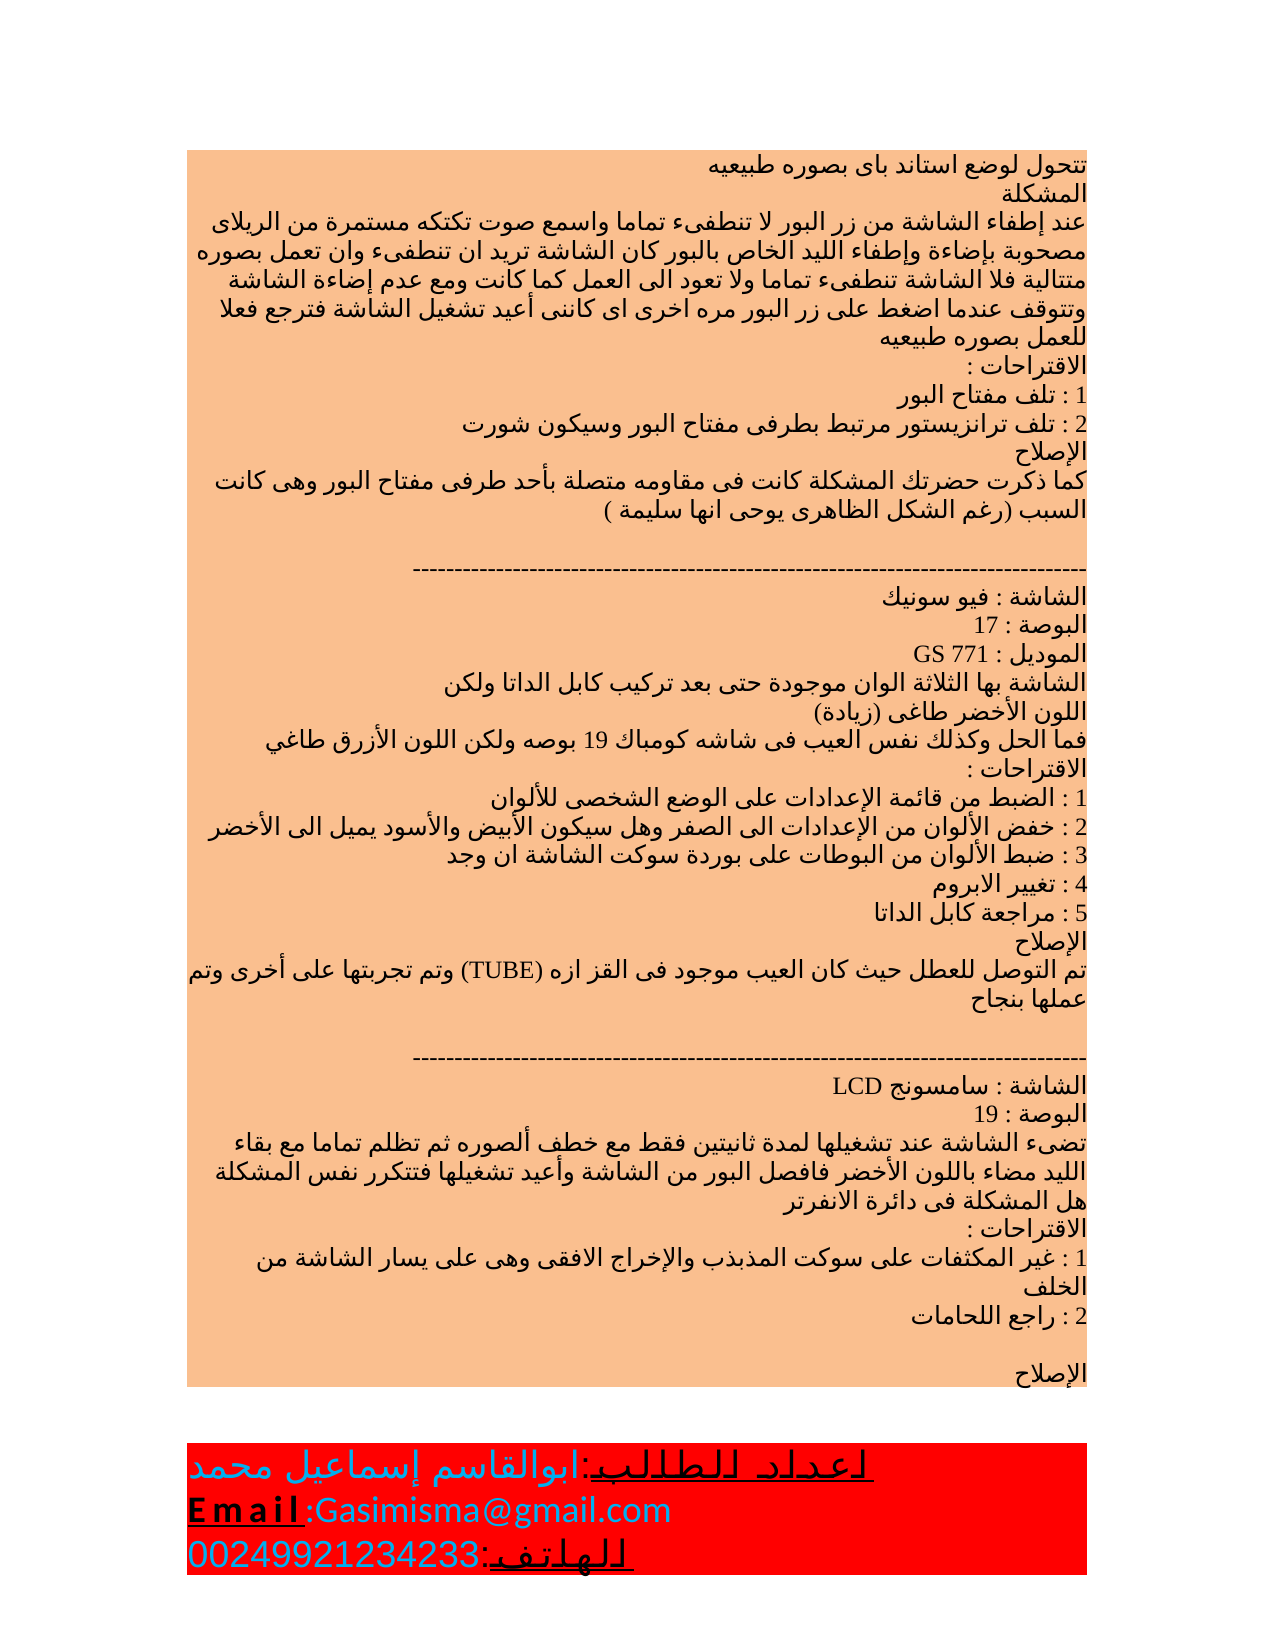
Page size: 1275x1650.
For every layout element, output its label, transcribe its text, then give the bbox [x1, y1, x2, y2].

text --------------------------------------------------------------------------------- الشاشة : فيو سونيك البوصة : 17 الموديل : GS 771 الشاشة بها الثلاثة الوان موجودة حتى بعد تركيب كابل الداتا ولكن اللون الأخضر طاغى (زيادة) فما الحل وكذلك نفس العيب فى شاشه كومباك 19 بوصه ولكن اللون الأزرق طاغي الاقتراحات : 1 : الضبط من قائمة الإعدادات على الوضع الشخصى للألوان 2 : خفض الألوان من الإعدادات الى الصفر وهل سيكون الأبيض والأسود يميل الى الأخضر 3 : ضبط الألوان من البوطات على بوردة سوكت الشاشة ان وجد 4 : تغيير الابروم 5 : مراجعة كابل الداتا الإصلاح تم التوصل للعطل حيث كان العيب موجود فى القز ازه (TUBE) وتم تجربتها على أخرى وتم عملها بنجاح [187, 553, 1087, 1013]
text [187, 150, 1087, 524]
text --------------------------------------------------------------------------------- الشاشة : سامسونج LCD البوصة : 19 تضىء الشاشة عند تشغيلها لمدة ثانيتين فقط مع خطف ألصوره ثم تظلم تماما مع بقاء الليد مضاء باللون الأخضر فافصل البور من الشاشة وأعيد تشغيلها فتتكرر نفس المشكلة هل المشكلة فى دائرة الانفرتر الاقتراحات : 1 : غير المكثفات على سوكت المذبذب والإخراج الافقى وهى على يسار الشاشة من الخلف 2 : راجع اللحامات [187, 1042, 1087, 1329]
text الإصلاح [187, 1359, 1087, 1387]
